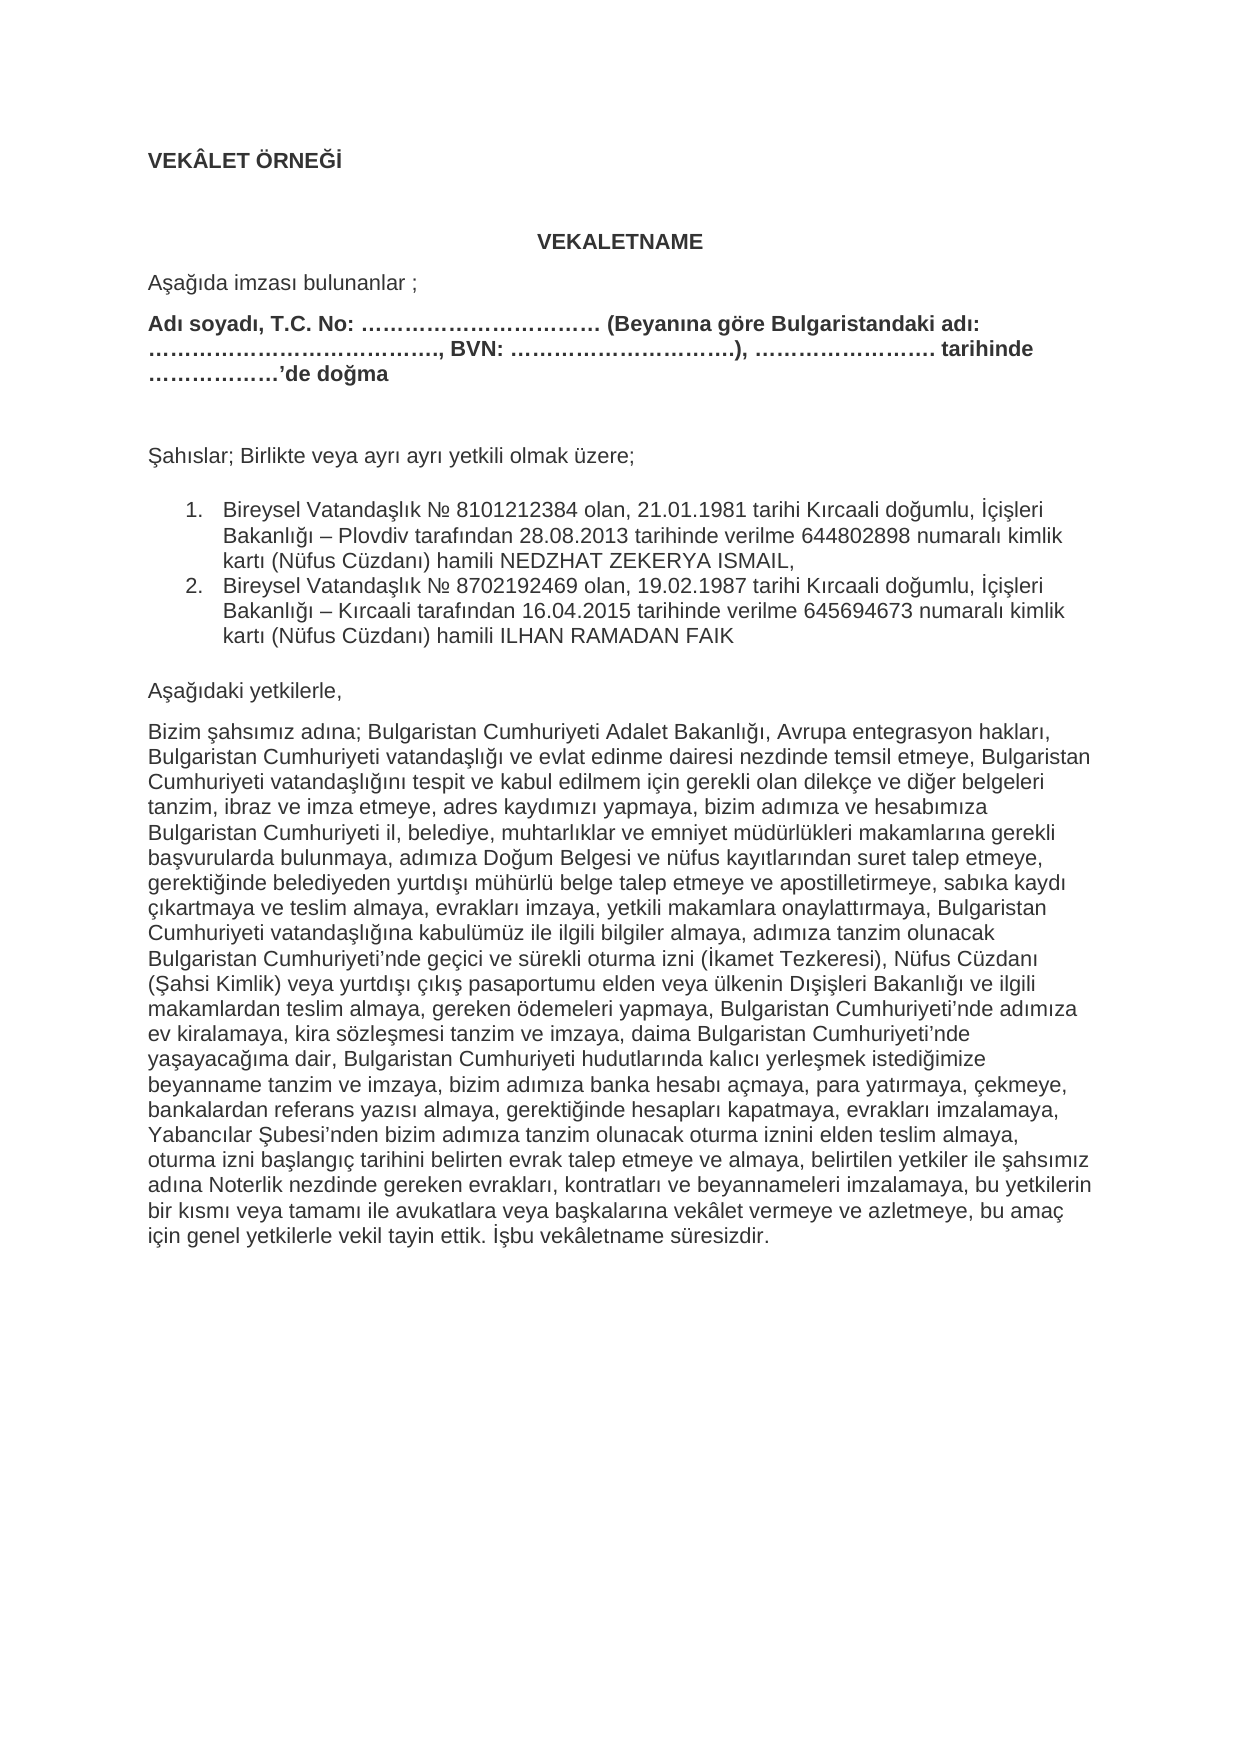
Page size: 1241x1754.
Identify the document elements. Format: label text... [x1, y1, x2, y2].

text Aşağıda imzası bulunanlar ; [148, 270, 1093, 295]
text VEKALETNAME [148, 229, 1093, 254]
text Aşağıdaki yetkilerle, [148, 678, 1093, 703]
text Adı soyadı, T.C. No: …………………………… (Beyanına göre Bulgaristandaki adı: …………………………………., BVN: ………………………….), ……………………. tarihinde ………………’de doğma [148, 311, 1093, 387]
list Bireysel Vatandaşlık № 8702192469 olan, 19.02.1987 tarihi Kırcaali doğumlu, İçişleri Bakanlığı – Kırcaali tarafından 16.04.2015 tarihinde verilme 645694673 numaralı kimlik kartı (Nüfus Cüzdanı) hamili ILHAN RAMADAN FAIK [185, 573, 1093, 649]
text VEKÂLET ÖRNEĞİ [148, 148, 1093, 173]
list Bireysel Vatandaşlık № 8101212384 olan, 21.01.1981 tarihi Kırcaali doğumlu, İçişleri Bakanlığı – Plovdiv tarafından 28.08.2013 tarihinde verilme 644802898 numaralı kimlik kartı (Nüfus Cüzdanı) hamili NEDZHAT ZEKERYA ISMAIL, [185, 497, 1093, 573]
text Bizim şahsımız adına; Bulgaristan Cumhuriyeti Adalet Bakanlığı, Avrupa entegrasyon hakları, Bulgaristan Cumhuriyeti vatandaşlığı ve evlat edinme dairesi nezdinde temsil etmeye, Bulgaristan Cumhuriyeti vatandaşlığını tespit ve kabul edilmem için gerekli olan dilekçe ve diğer belgeleri tanzim, ibraz ve imza etmeye, adres kaydımızı yapmaya, bizim adımıza ve hesabımıza Bulgaristan Cumhuriyeti il, belediye, muhtarlıklar ve emniyet müdürlükleri makamlarına gerekli başvurularda bulunmaya, adımıza Doğum Belgesi ve nüfus kayıtlarından suret talep etmeye, gerektiğinde belediyeden yurtdışı mühürlü belge talep etmeye ve apostilletirmeye, sabıka kaydı çıkartmaya ve teslim almaya, evrakları imzaya, yetkili makamlara onaylattırmaya, Bulgaristan Cumhuriyeti vatandaşlığına kabulümüz ile ilgili bilgiler almaya, adımıza tanzim olunacak Bulgaristan Cumhuriyeti’nde geçici ve sürekli oturma izni (İkamet Tezkeresi), Nüfus Cüzdanı (Şahsi Kimlik) veya yurtdışı çıkış pasaportumu elden veya ülkenin Dışişleri Bakanlığı ve ilgili makamlardan teslim almaya, gereken ödemeleri yapmaya, Bulgaristan Cumhuriyeti’nde adımıza ev kiralamaya, kira sözleşmesi tanzim ve imzaya, daima Bulgaristan Cumhuriyeti’nde yaşayacağıma dair, Bulgaristan Cumhuriyeti hudutlarında kalıcı yerleşmek istediğimize beyanname tanzim ve imzaya, bizim adımıza banka hesabı açmaya, para yatırmaya, çekmeye, bankalardan referans yazısı almaya, gerektiğinde hesapları kapatmaya, evrakları imzalamaya, Yabancılar Şubesi’nden bizim adımıza tanzim olunacak oturma iznini elden teslim almaya, oturma izni başlangıç tarihini belirten evrak talep etmeye ve almaya, belirtilen yetkiler ile şahsımız adına Noterlik nezdinde gereken evrakları, kontratları ve beyannameleri imzalamaya, bu yetkilerin bir kısmı veya tamamı ile avukatlara veya başkalarına vekâlet vermeye ve azletmeye, bu amaç için genel yetkilerle vekil tayin ettik. İşbu vekâletname süresizdir. [148, 719, 1093, 1248]
text Şahıslar; Birlikte veya ayrı ayrı yetkili olmak üzere; [148, 443, 1093, 468]
